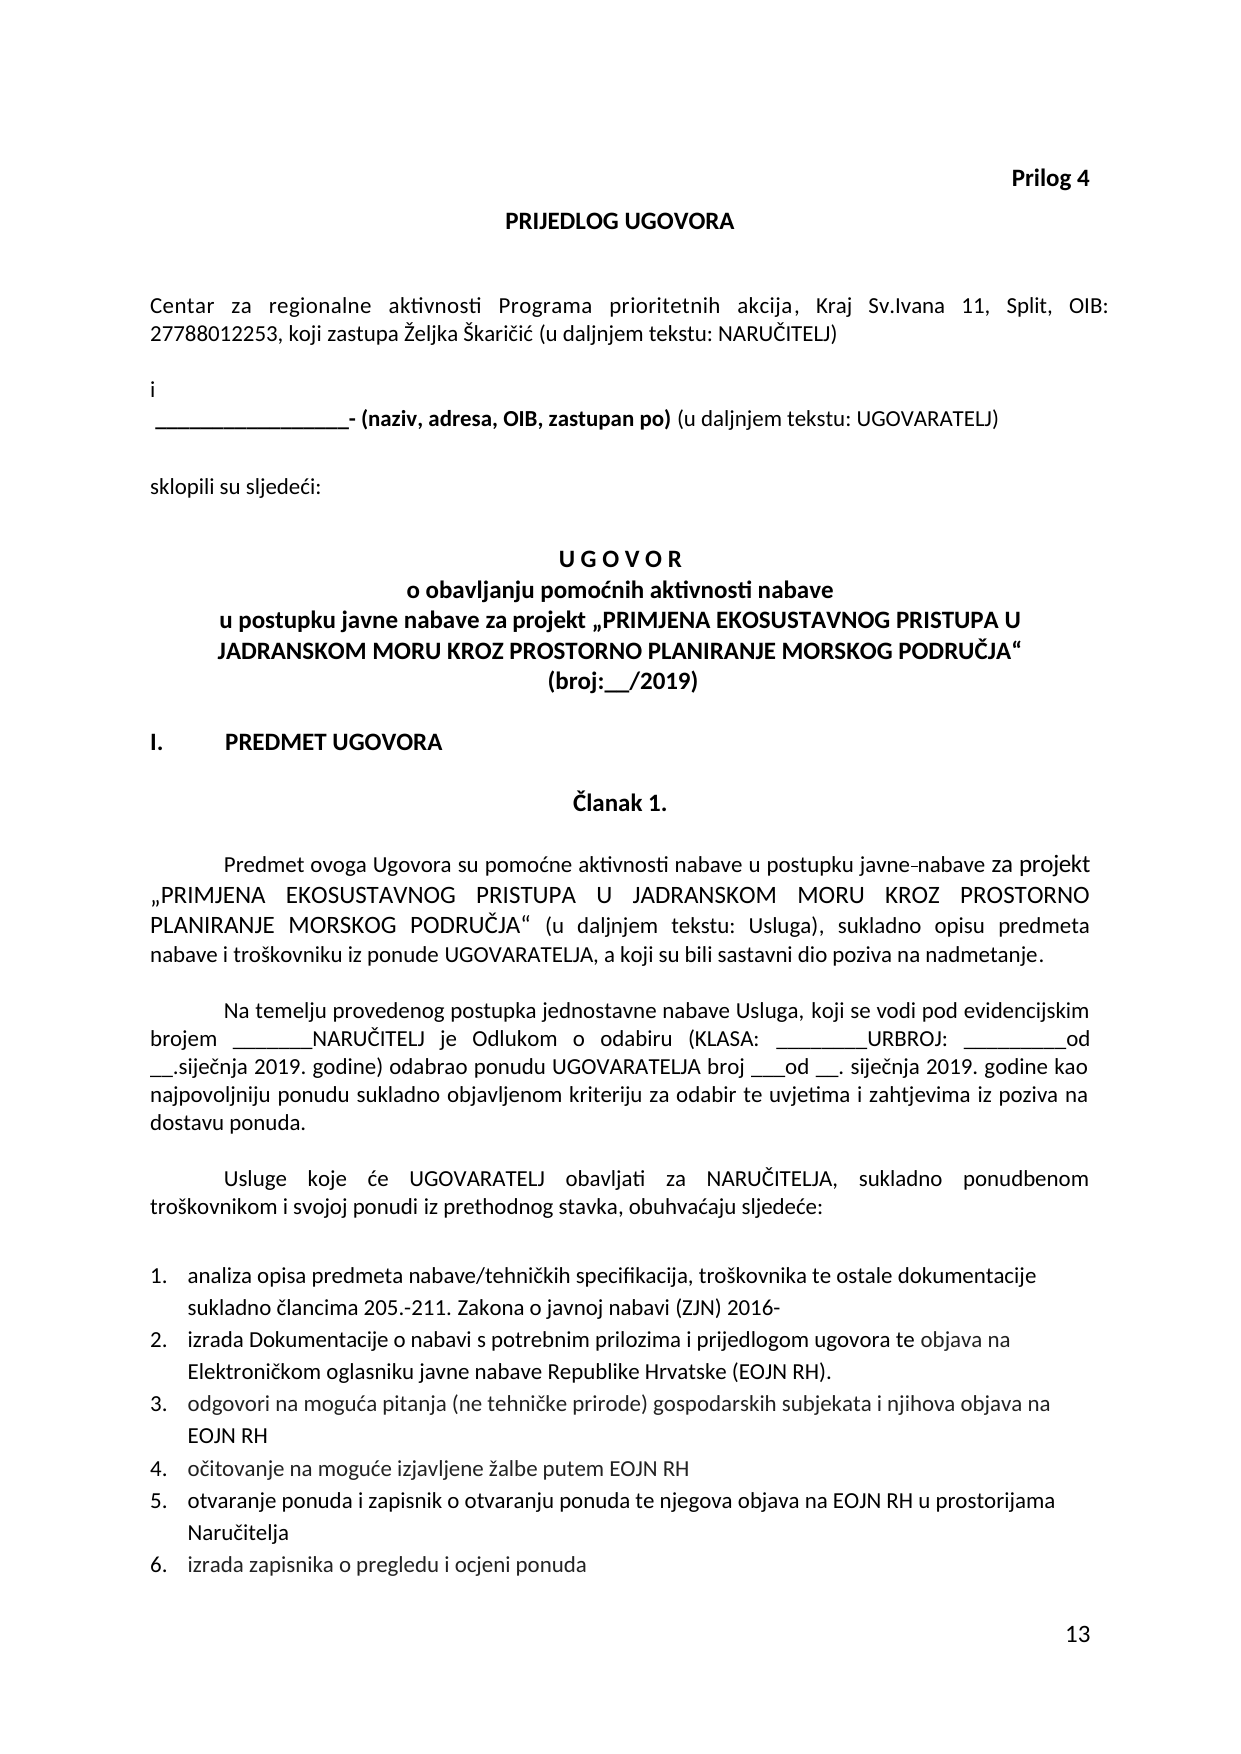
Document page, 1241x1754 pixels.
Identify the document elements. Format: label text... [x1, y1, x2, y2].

text sklopili su sljedeći: [150, 472, 1090, 500]
text I. PREDMET UGOVORA [150, 726, 1090, 757]
text Predmet ovoga Ugovora su pomoćne aktivnosti nabave u postupku javne nabave za projekt „PRIMJENA EKOSUSTAVNOG PRISTUPA U JADRANSKOM MORU KROZ PROSTORNO PLANIRANJE MORSKOG PODRUČJA“ (u daljnjem tekstu: Usluga), sukladno opisu predmeta nabave i troškovniku iz ponude UGOVARATELJA, a koji su bili sastavni dio poziva na nadmetanje. [150, 848, 1090, 968]
text (broj:__/2019) [150, 665, 1090, 696]
text i [150, 376, 1109, 404]
text Na temelju provedenog postupka jednostavne nabave Usluga, koji se vodi pod evidencijskim brojem _______NARUČITELJ je Odlukom o odabiru (KLASA: ________URBROJ: _________od __.siječnja 2019. godine) odabrao ponudu UGOVARATELJA broj ___od __. siječnja 2019. godine kao najpovoljniju ponudu sukladno objavljenom kriteriju za odabir te uvjetima i zahtjevima iz poziva na dostavu ponuda. [150, 996, 1090, 1136]
text PRIJEDLOG UGOVORA [150, 206, 1090, 236]
text o obavljanju pomoćnih aktivnosti nabave [150, 574, 1090, 604]
text Usluge koje će UGOVARATELJ obavljati za NARUČITELJA, sukladno ponudbenom troškovnikom i svojoj ponudi iz prethodnog stavka, obuhvaćaju sljedeće: [150, 1164, 1090, 1220]
list otvaranje ponuda i zapisnik o otvaranju ponuda te njegova objava na EOJN RH u prostorijama Naručitelja [150, 1486, 1090, 1546]
list izrada Dokumentacije o nabavi s potrebnim prilozima i prijedlogom ugovora te objava na Elektroničkom oglasniku javne nabave Republike Hrvatske (EOJN RH). [150, 1325, 1090, 1385]
text _________________- (naziv, adresa, OIB, zastupan po) (u daljnjem tekstu: UGOVARATELJ) [150, 404, 1109, 432]
text Članak 1. [150, 787, 1090, 818]
list odgovori na moguća pitanja (ne tehničke prirode) gospodarskih subjekata i njihova objava na EOJN RH [150, 1389, 1090, 1450]
text u postupku javne nabave za projekt „PRIMJENA EKOSUSTAVNOG PRISTUPA U JADRANSKOM MORU KROZ PROSTORNO PLANIRANJE MORSKOG PODRUČJA“ [150, 604, 1090, 665]
list analiza opisa predmeta nabave/tehničkih specifikacija, troškovnika te ostale dokumentacije sukladno člancima 205.-211. Zakona o javnoj nabavi (ZJN) 2016- [150, 1261, 1090, 1321]
list izrada zapisnika o pregledu i ocjeni ponuda [150, 1550, 1090, 1578]
list očitovanje na moguće izjavljene žalbe putem EOJN RH [150, 1454, 1090, 1482]
text U G O V O R [150, 543, 1090, 574]
text Centar za regionalne aktivnosti Programa prioritetnih akcija, Kraj Sv.Ivana 11, Split, OIB: 27788012253, koji zastupa Željka Škaričić (u daljnjem tekstu: NARUČITELJ) [150, 292, 1109, 348]
text Prilog 4 [150, 162, 1090, 193]
